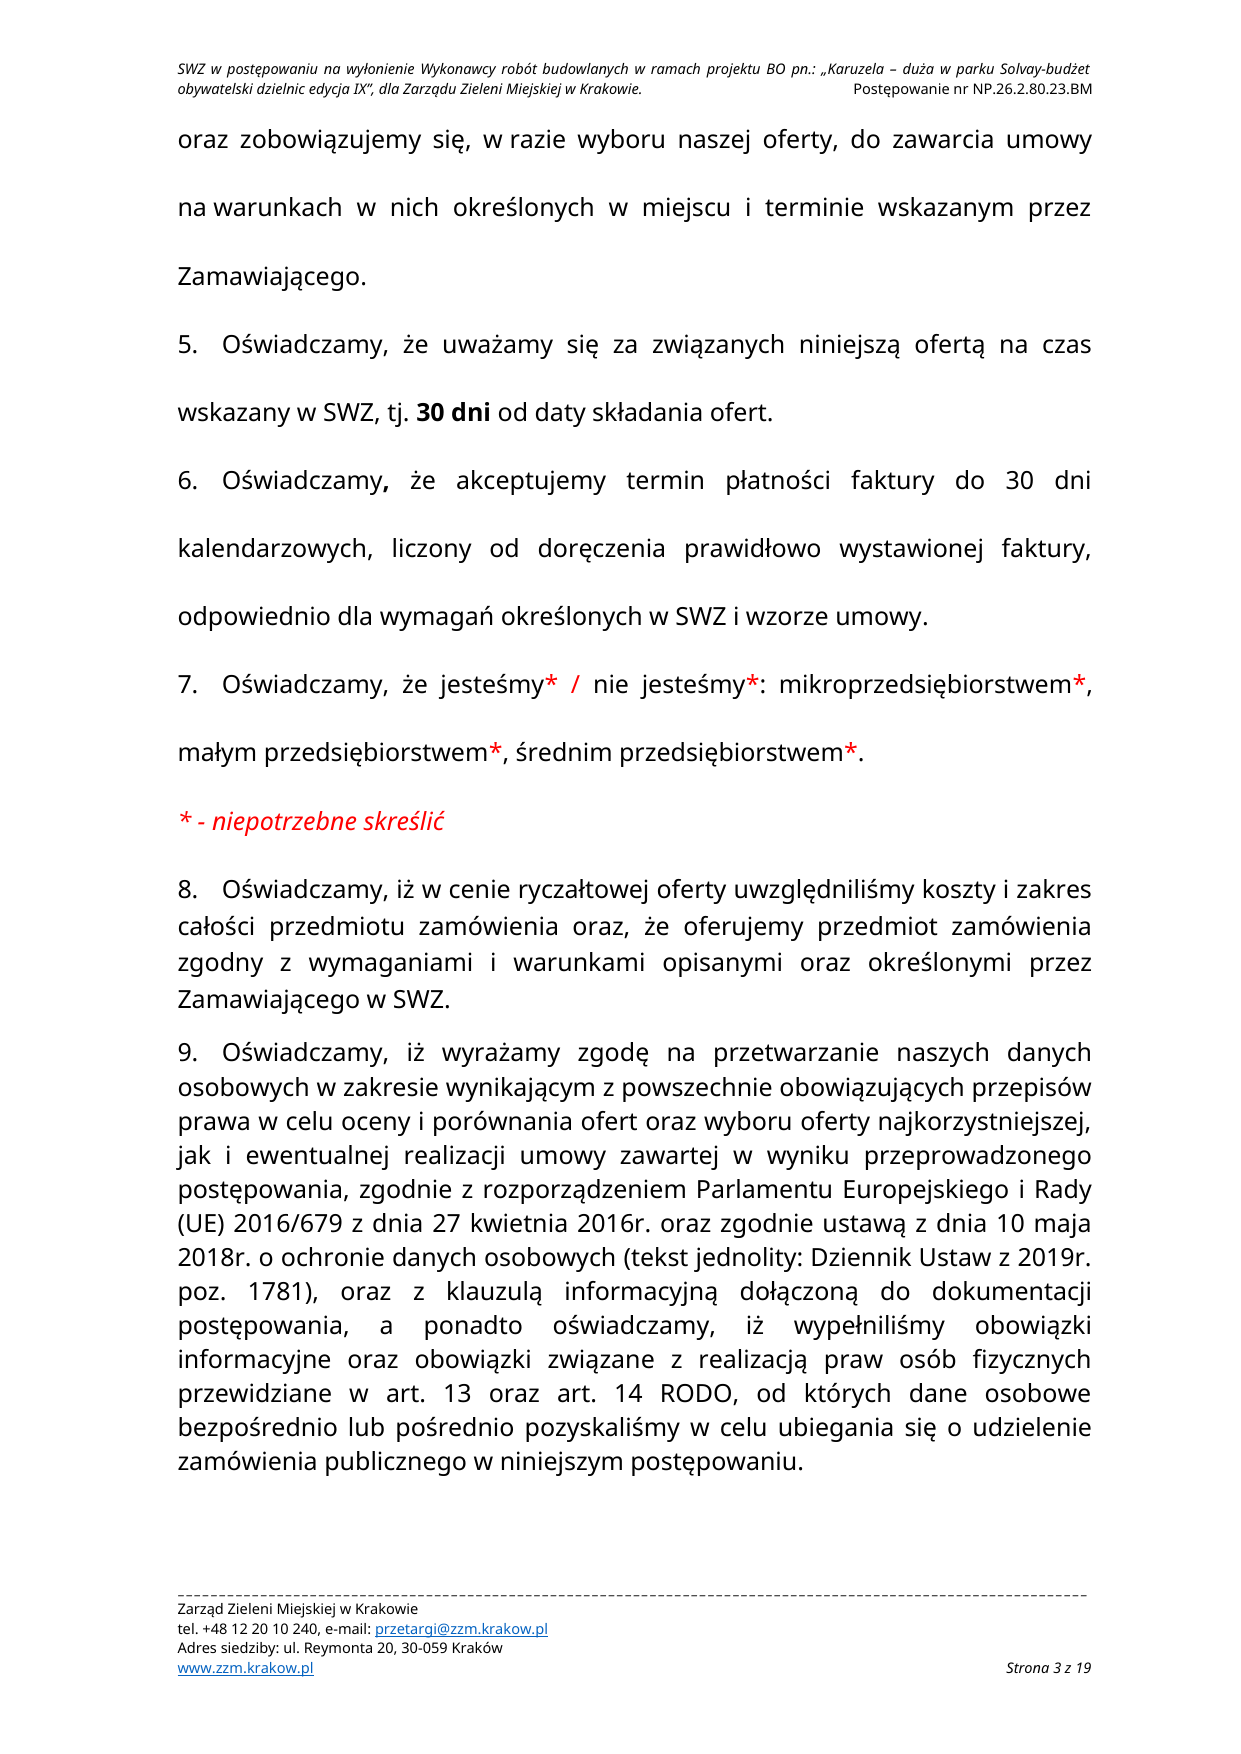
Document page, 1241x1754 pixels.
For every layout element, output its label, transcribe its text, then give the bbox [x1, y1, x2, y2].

list Oświadczamy, iż w cenie ryczałtowej oferty uwzględniliśmy koszty i zakres całości przedmiotu zamówienia oraz, że oferujemy przedmiot zamówienia zgodny z wymaganiami i warunkami opisanymi oraz określonymi przez Zamawiającego w SWZ. [177, 871, 1093, 1016]
list Oświadczamy, że akceptujemy termin płatności faktury do 30 dni kalendarzowych, liczony od doręczenia prawidłowo wystawionej faktury, odpowiednio dla wymagań określonych w SWZ i wzorze umowy. [177, 463, 1093, 633]
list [177, 122, 1093, 292]
list Oświadczamy, że jesteśmy* / nie jesteśmy*: mikroprzedsiębiorstwem*, małym przedsiębiorstwem*, średnim przedsiębiorstwem*. [177, 667, 1093, 769]
text * - niepotrzebne skreślić [177, 803, 1093, 837]
list Oświadczamy, że uważamy się za związanych niniejszą ofertą na czas wskazany w SWZ, tj. 30 dni od daty składania ofert. [177, 326, 1093, 428]
list Oświadczamy, iż wyrażamy zgodę na przetwarzanie naszych danych osobowych w zakresie wynikającym z powszechnie obowiązujących przepisów prawa w celu oceny i porównania ofert oraz wyboru oferty najkorzystniejszej, jak i ewentualnej realizacji umowy zawartej w wyniku przeprowadzonego postępowania, zgodnie z rozporządzeniem Parlamentu Europejskiego i Rady (UE) 2016/679 z dnia 27 kwietnia 2016r. oraz zgodnie ustawą z dnia 10 maja 2018r. o ochronie danych osobowych (tekst jednolity: Dziennik Ustaw z 2019r. poz. 1781), oraz z klauzulą informacyjną dołączoną do dokumentacji postępowania, a ponadto oświadczamy, iż wypełniliśmy obowiązki informacyjne oraz obowiązki związane z realizacją praw osób fizycznych przewidziane w art. 13 oraz art. 14 RODO, od których dane osobowe bezpośrednio lub pośrednio pozyskaliśmy w celu ubiegania się o udzielenie zamówienia publicznego w niniejszym postępowaniu. [177, 1035, 1093, 1478]
